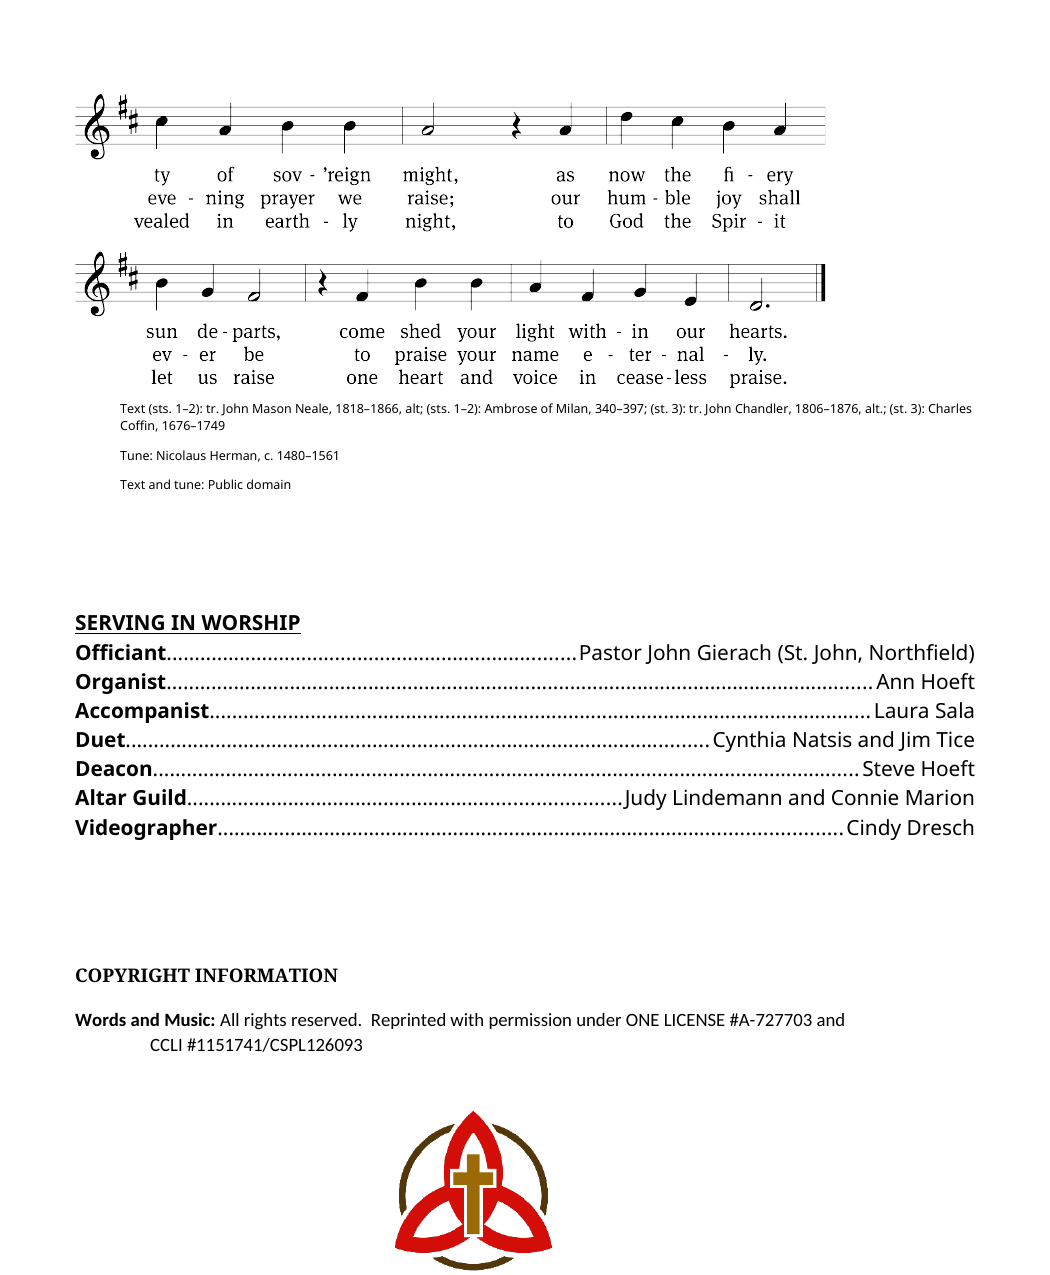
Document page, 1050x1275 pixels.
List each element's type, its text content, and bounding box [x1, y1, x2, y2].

text Text and tune: Public domain [120, 476, 975, 493]
text Duet Cynthia Natsis and Jim Tice [75, 724, 975, 753]
text Organist Ann Hoeft [75, 666, 975, 695]
picture [391, 1106, 555, 1275]
picture [75, 75, 826, 388]
text CCLI #1151741/CSPL126093 [75, 1033, 975, 1056]
text Tune: Nicolaus Herman, c. 1480–1561 [120, 447, 975, 464]
text Words and Music: All rights reserved. Reprinted with permission under ONE LICENSE #A-727703 and [75, 1008, 975, 1031]
text Altar Guild Judy Lindemann and Connie Marion [75, 783, 975, 812]
subtitle Copyright information [75, 962, 975, 987]
text Videographer Cindy Dresch [75, 812, 975, 841]
text Officiant Pastor John Gierach (St. John, Northfield) [75, 637, 975, 666]
text Accompanist Laura Sala [75, 695, 975, 724]
text Deacon Steve Hoeft [75, 753, 975, 783]
text Text (sts. 1–2): tr. John Mason Neale, 1818–1866, alt; (sts. 1–2): Ambrose of Milan, 340–397; (st. 3): tr. John Chandler, 1806–1876, alt.; (st. 3): Charles Coffin, 1676–1749 [120, 400, 975, 434]
subtitle Serving In Worship [75, 608, 975, 637]
